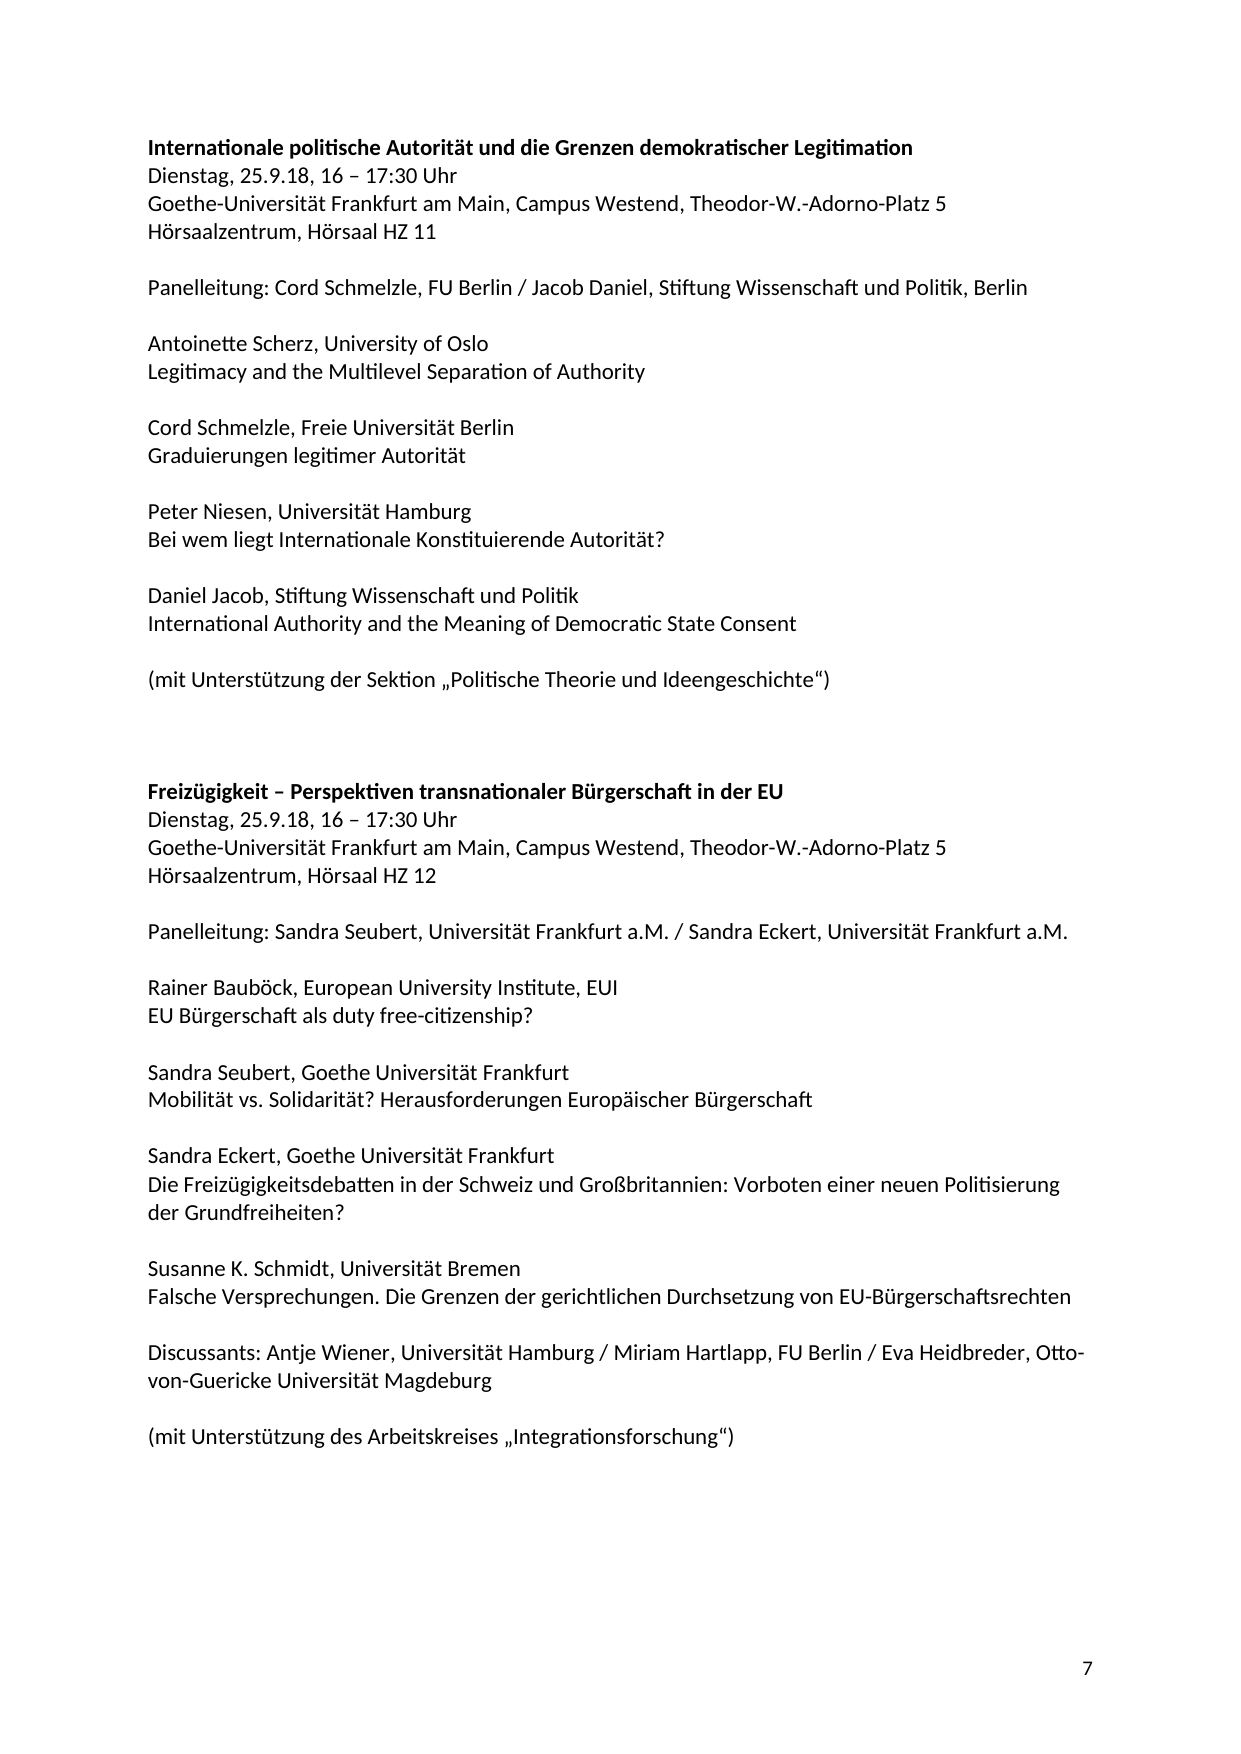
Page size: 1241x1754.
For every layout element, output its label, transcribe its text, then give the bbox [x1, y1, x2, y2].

text Legitimacy and the Multilevel Separation of Authority [148, 357, 1093, 385]
text Falsche Versprechungen. Die Grenzen der gerichtlichen Durchsetzung von EU-Bürgerschaftsrechten [148, 1282, 1093, 1310]
text Freizügigkeit – Perspektiven transnationaler Bürgerschaft in der EU [148, 777, 1093, 805]
text International Authority and the Meaning of Democratic State Consent [148, 609, 1093, 637]
text Internationale politische Autorität und die Grenzen demokratischer Legitimation [148, 133, 1093, 161]
text Dienstag, 25.9.18, 16 – 17:30 Uhr [148, 805, 1093, 833]
text Panelleitung: Cord Schmelzle, FU Berlin / Jacob Daniel, Stiftung Wissenschaft und Politik, Berlin [148, 273, 1093, 301]
text Panelleitung: Sandra Seubert, Universität Frankfurt a.M. / Sandra Eckert, Universität Frankfurt a.M. [148, 917, 1093, 946]
text Die Freizügigkeitsdebatten in der Schweiz und Großbritannien: Vorboten einer neuen Politisierung der Grundfreiheiten? [148, 1170, 1093, 1226]
text Bei wem liegt Internationale Konstituierende Autorität? [148, 525, 1093, 553]
text Antoinette Scherz, University of Oslo [148, 329, 1093, 357]
text Daniel Jacob, Stiftung Wissenschaft und Politik [148, 581, 1093, 609]
text Susanne K. Schmidt, Universität Bremen [148, 1254, 1093, 1282]
text Sandra Eckert, Goethe Universität Frankfurt [148, 1142, 1093, 1170]
text Hörsaalzentrum, Hörsaal HZ 12 [148, 861, 1093, 889]
text EU Bürgerschaft als duty free-citizenship? [148, 1002, 1093, 1029]
text Dienstag, 25.9.18, 16 – 17:30 Uhr [148, 161, 1093, 189]
text Rainer Bauböck, European University Institute, EUI [148, 973, 1093, 1002]
text Cord Schmelzle, Freie Universität Berlin [148, 413, 1093, 441]
text Graduierungen legitimer Autorität [148, 441, 1093, 469]
text Goethe-Universität Frankfurt am Main, Campus Westend, Theodor-W.-Adorno-Platz 5 [148, 833, 1093, 861]
text Mobilität vs. Solidarität? Herausforderungen Europäischer Bürgerschaft [148, 1086, 1093, 1114]
text Goethe-Universität Frankfurt am Main, Campus Westend, Theodor-W.-Adorno-Platz 5 [148, 189, 1093, 217]
text Peter Niesen, Universität Hamburg [148, 497, 1093, 525]
text Discussants: Antje Wiener, Universität Hamburg / Miriam Hartlapp, FU Berlin / Eva Heidbreder, Otto-von-Guericke Universität Magdeburg [148, 1338, 1093, 1394]
text Sandra Seubert, Goethe Universität Frankfurt [148, 1058, 1093, 1086]
text (mit Unterstützung des Arbeitskreises „Integrationsforschung“) [148, 1422, 1093, 1450]
text Hörsaalzentrum, Hörsaal HZ 11 [148, 217, 1093, 245]
text (mit Unterstützung der Sektion „Politische Theorie und Ideengeschichte“) [148, 665, 1093, 693]
